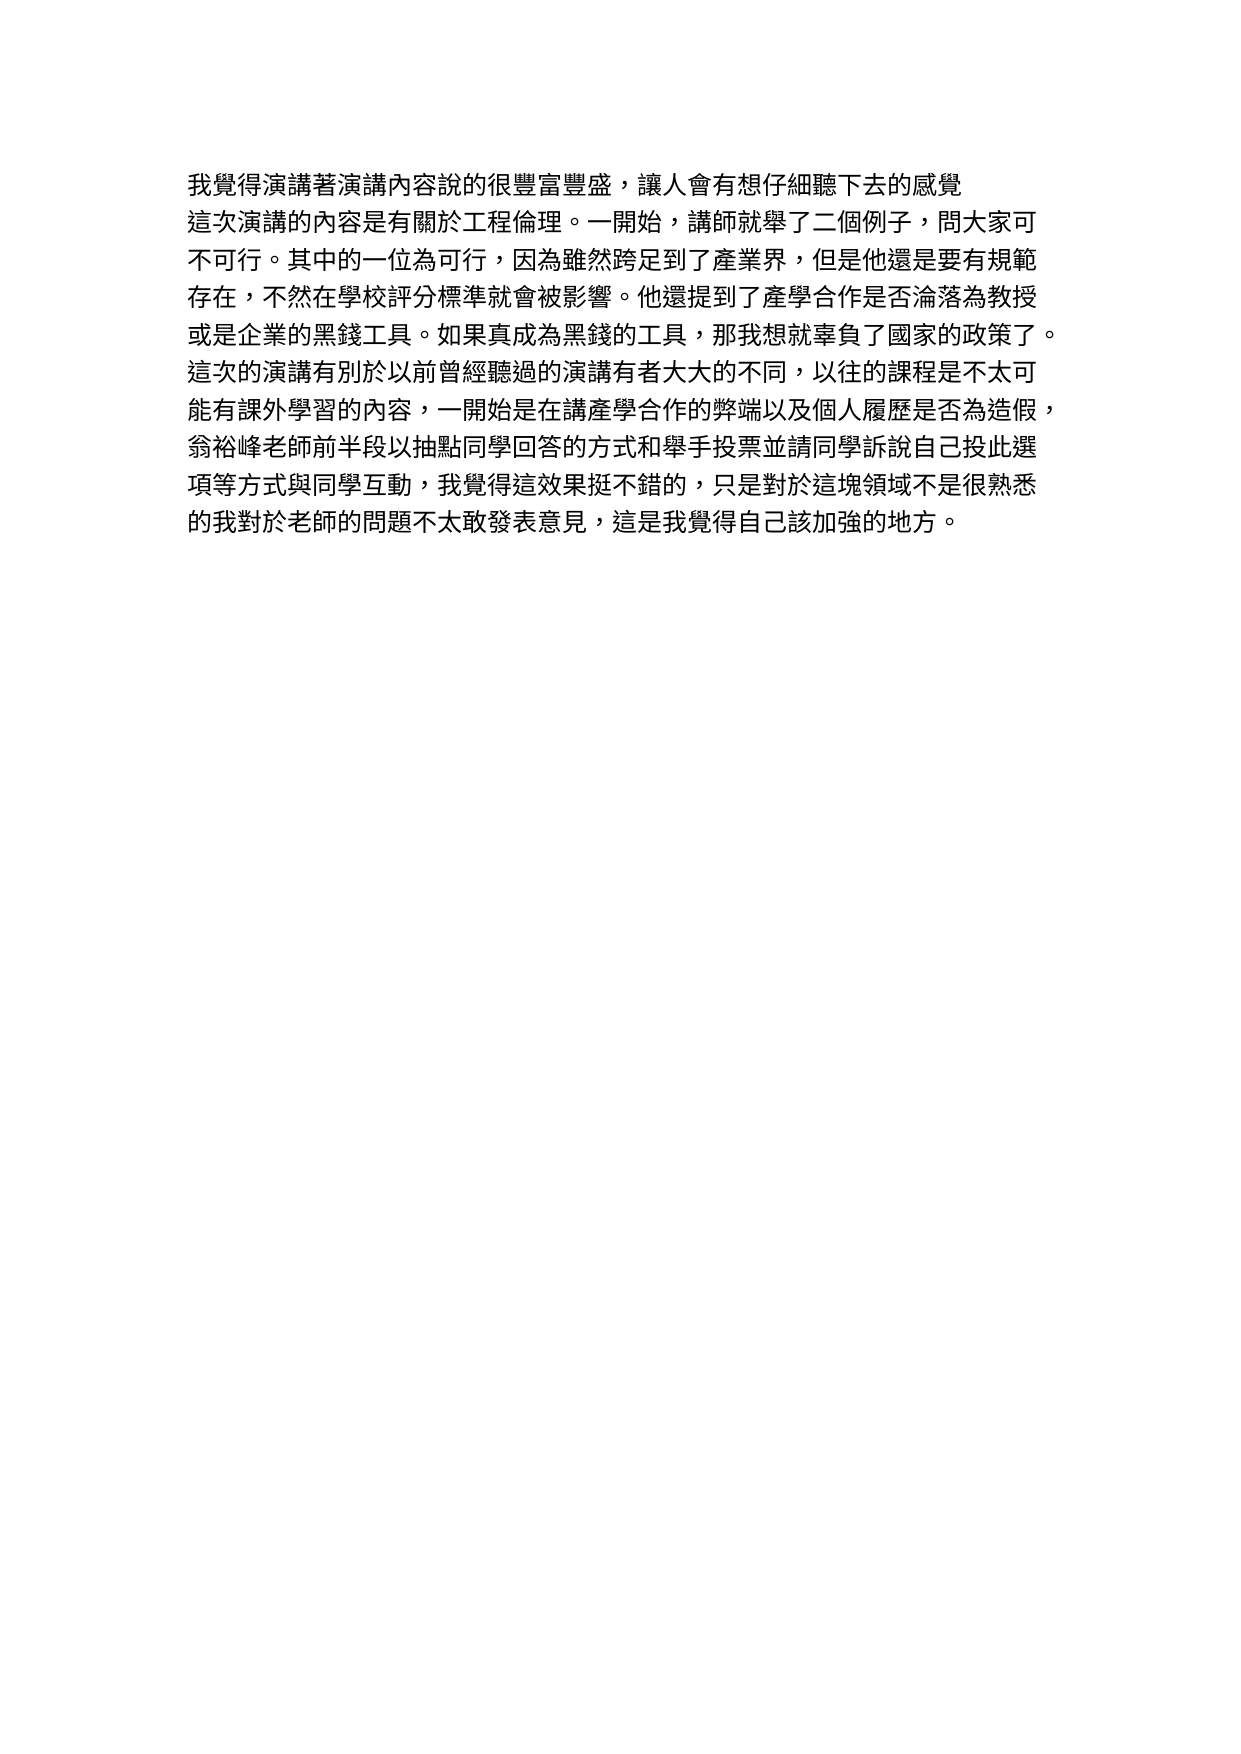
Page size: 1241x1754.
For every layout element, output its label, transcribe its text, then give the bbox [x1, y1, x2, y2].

text 我覺得演講著演講內容說的很豐富豐盛，讓人會有想仔細聽下去的感覺 [187, 164, 1053, 202]
text 這次演講的內容是有關於工程倫理。一開始，講師就舉了二個例子，問大家可不可行。其中的一位為可行，因為雖然跨足到了產業界，但是他還是要有規範存在，不然在學校評分標準就會被影響。他還提到了產學合作是否淪落為教授或是企業的黑錢工具。如果真成為黑錢的工具，那我想就辜負了國家的政策了。 [187, 202, 1053, 352]
text 這次的演講有別於以前曾經聽過的演講有者大大的不同，以往的課程是不太可能有課外學習的內容，一開始是在講產學合作的弊端以及個人履歷是否為造假，翁裕峰老師前半段以抽點同學回答的方式和舉手投票並請同學訴說自己投此選項等方式與同學互動，我覺得這效果挺不錯的，只是對於這塊領域不是很熟悉的我對於老師的問題不太敢發表意見，這是我覺得自己該加強的地方。 [187, 352, 1053, 539]
